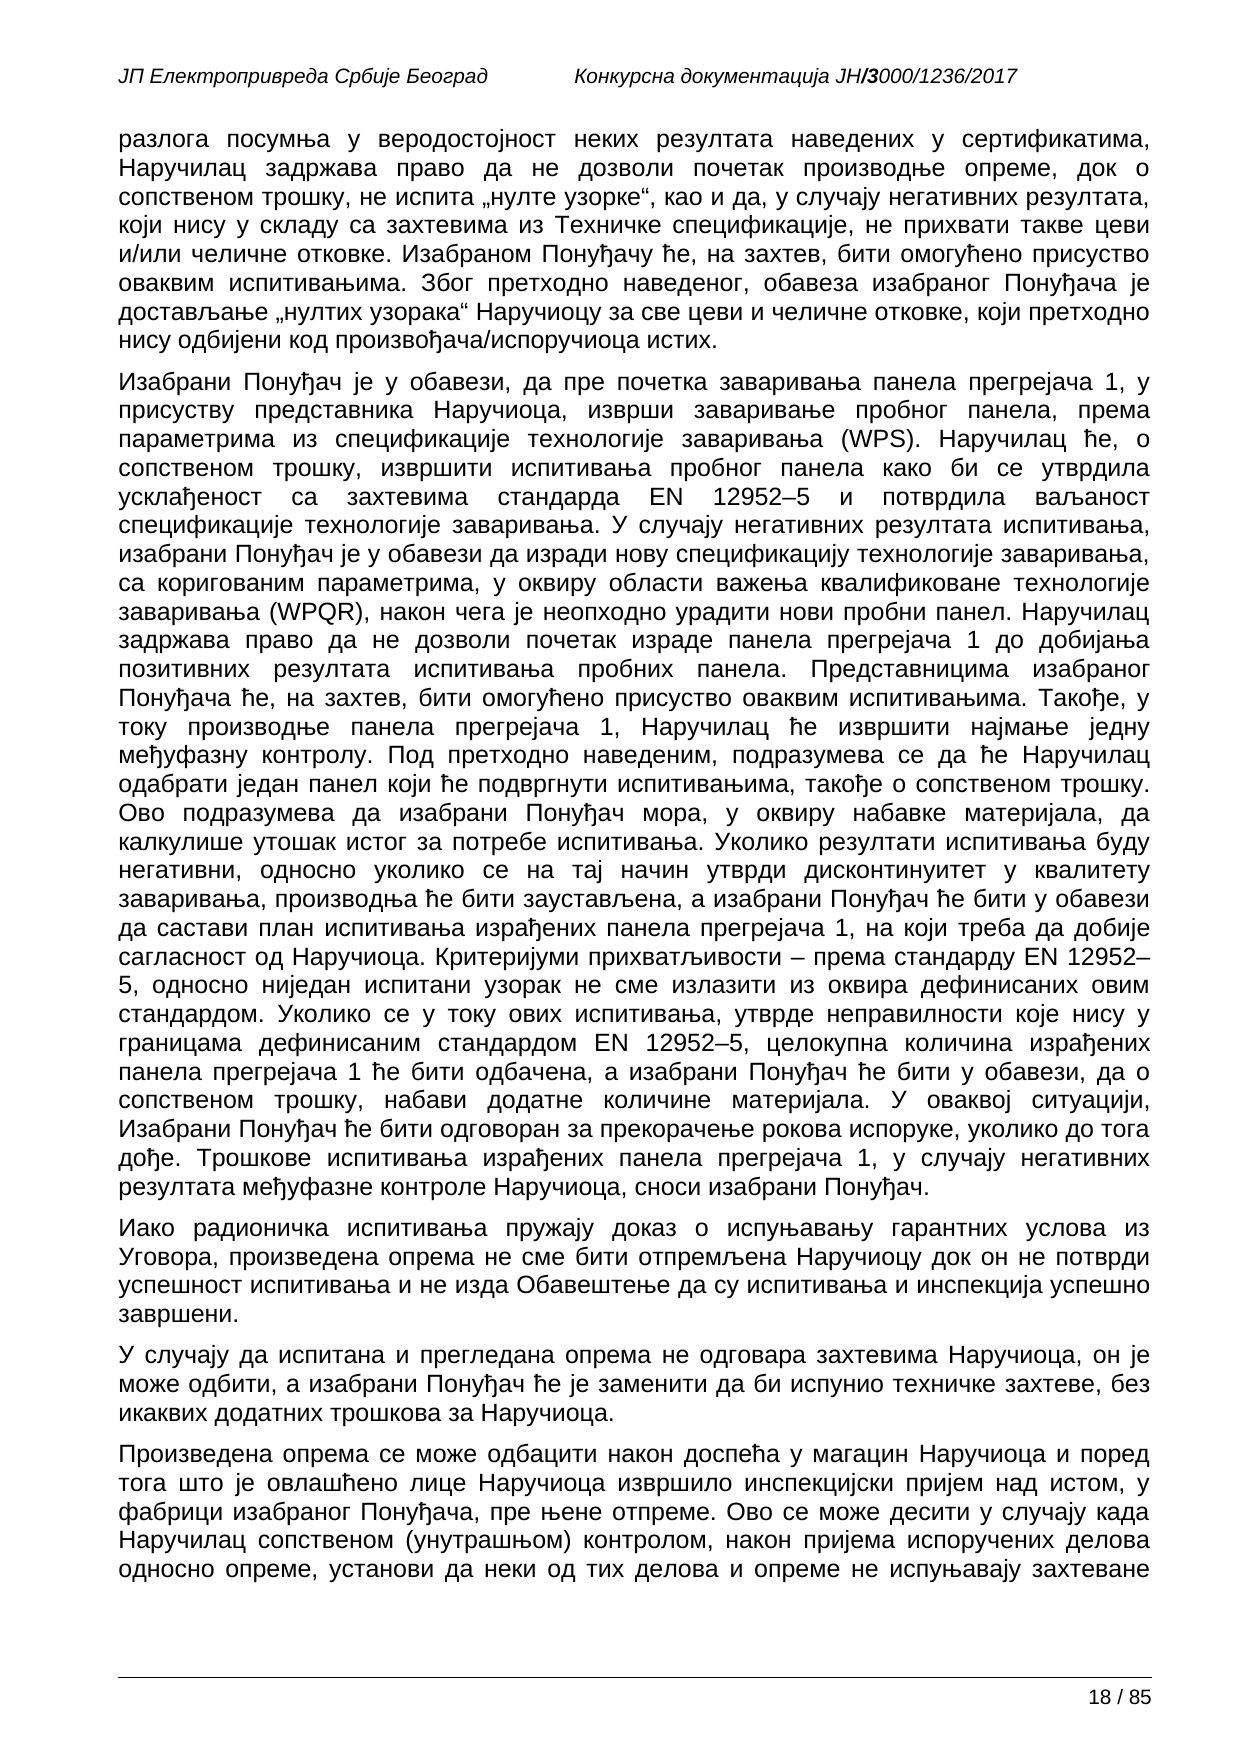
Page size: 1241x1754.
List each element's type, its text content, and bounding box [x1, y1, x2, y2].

text У случају да испитана и прегледана опрема не одговара захтевима Наручиоца, он је може одбити, а изабрани Понуђач ће је заменити да би испунио техничке захтеве, без икаквих додатних трошкова за Наручиоца. [118, 1340, 1152, 1427]
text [118, 1439, 1152, 1583]
text Иако радионичка испитивања пружају доказ о испуњавању гарантних услова из Уговора, произведена опрема не сме бити отпремљена Наручиоцу док он не потврди успешност испитивања и не изда Обавештење да су испитивања и инспекција успешно завршени. [118, 1213, 1152, 1328]
text Изабрани Понуђач је у обавези, да пре почетка заваривања панела прегрејача 1, у присуству представника Наручиоца, изврши заваривање пробног панела, према параметрима из спецификације технологије заваривања (WPS). Наручилац ће, о сопственом трошку, извршити испитивања пробног панела како би се утврдила усклађеност са захтевима стандарда EN 12952–5 и потврдила ваљаност спецификације технологије заваривања. У случају негативних резултата испитивања, изабрани Понуђач је у обавези да изради нову спецификацију технологије заваривања, са коригованим параметрима, у оквиру области важења квалификоване технологије заваривања (WPQR), након чега је неопходно урадити нови пробни панел. Наручилац задржава право да не дозволи почетак израде панела прегрејача 1 до добијања позитивних резултата испитивања пробних панела. Представницима изабраног Понуђача ће, на захтев, бити омогућено присуство оваквим испитивањима. Такође, у току производње панела прегрејача 1, Наручилац ће извршити најмaње једну међуфазну контролу. Под претходно наведеним, подразумева се да ће Наручилац одабрати један панел који ће подвргнути испитивањима, такође о сопственом трошку. Ово подразумева да изабрани Понуђач мора, у оквиру набавке материјала, да калкулише утошак истог за потребе испитивања. Уколико резултати испитивања буду негативни, односно уколико се на тај начин утврди дисконтинуитет у квалитету заваривања, производња ће бити заустављена, а изабрани Понуђач ће бити у обавези да састави план испитивања израђених панела прегрејача 1, на који треба да добије сагласност од Наручиоца. Критеријуми прихватљивости – према стандарду EN 12952–5, односно ниједан испитани узорак не сме излазити из оквира дефинисаних овим стандардом. Уколико се у току ових испитивања, утврде неправилности које нису у границама дефинисаним стандардом EN 12952–5, целокупна количина израђених панела прегрејача 1 ће бити одбачена, а изабрани Понуђач ће бити у обавези, да о сопственом трошку, набави додатне количине материјала. У оваквој ситуацији, Изабрани Понуђач ће бити одговоран за прекорачење рокова испоруке, уколико до тога дође. Трошкове испитивања израђених панела прегрејача 1, у случају негативних резултата међуфазне контроле Наручиоца, сноси изабрани Понуђач. [118, 367, 1152, 1200]
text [118, 124, 1152, 354]
